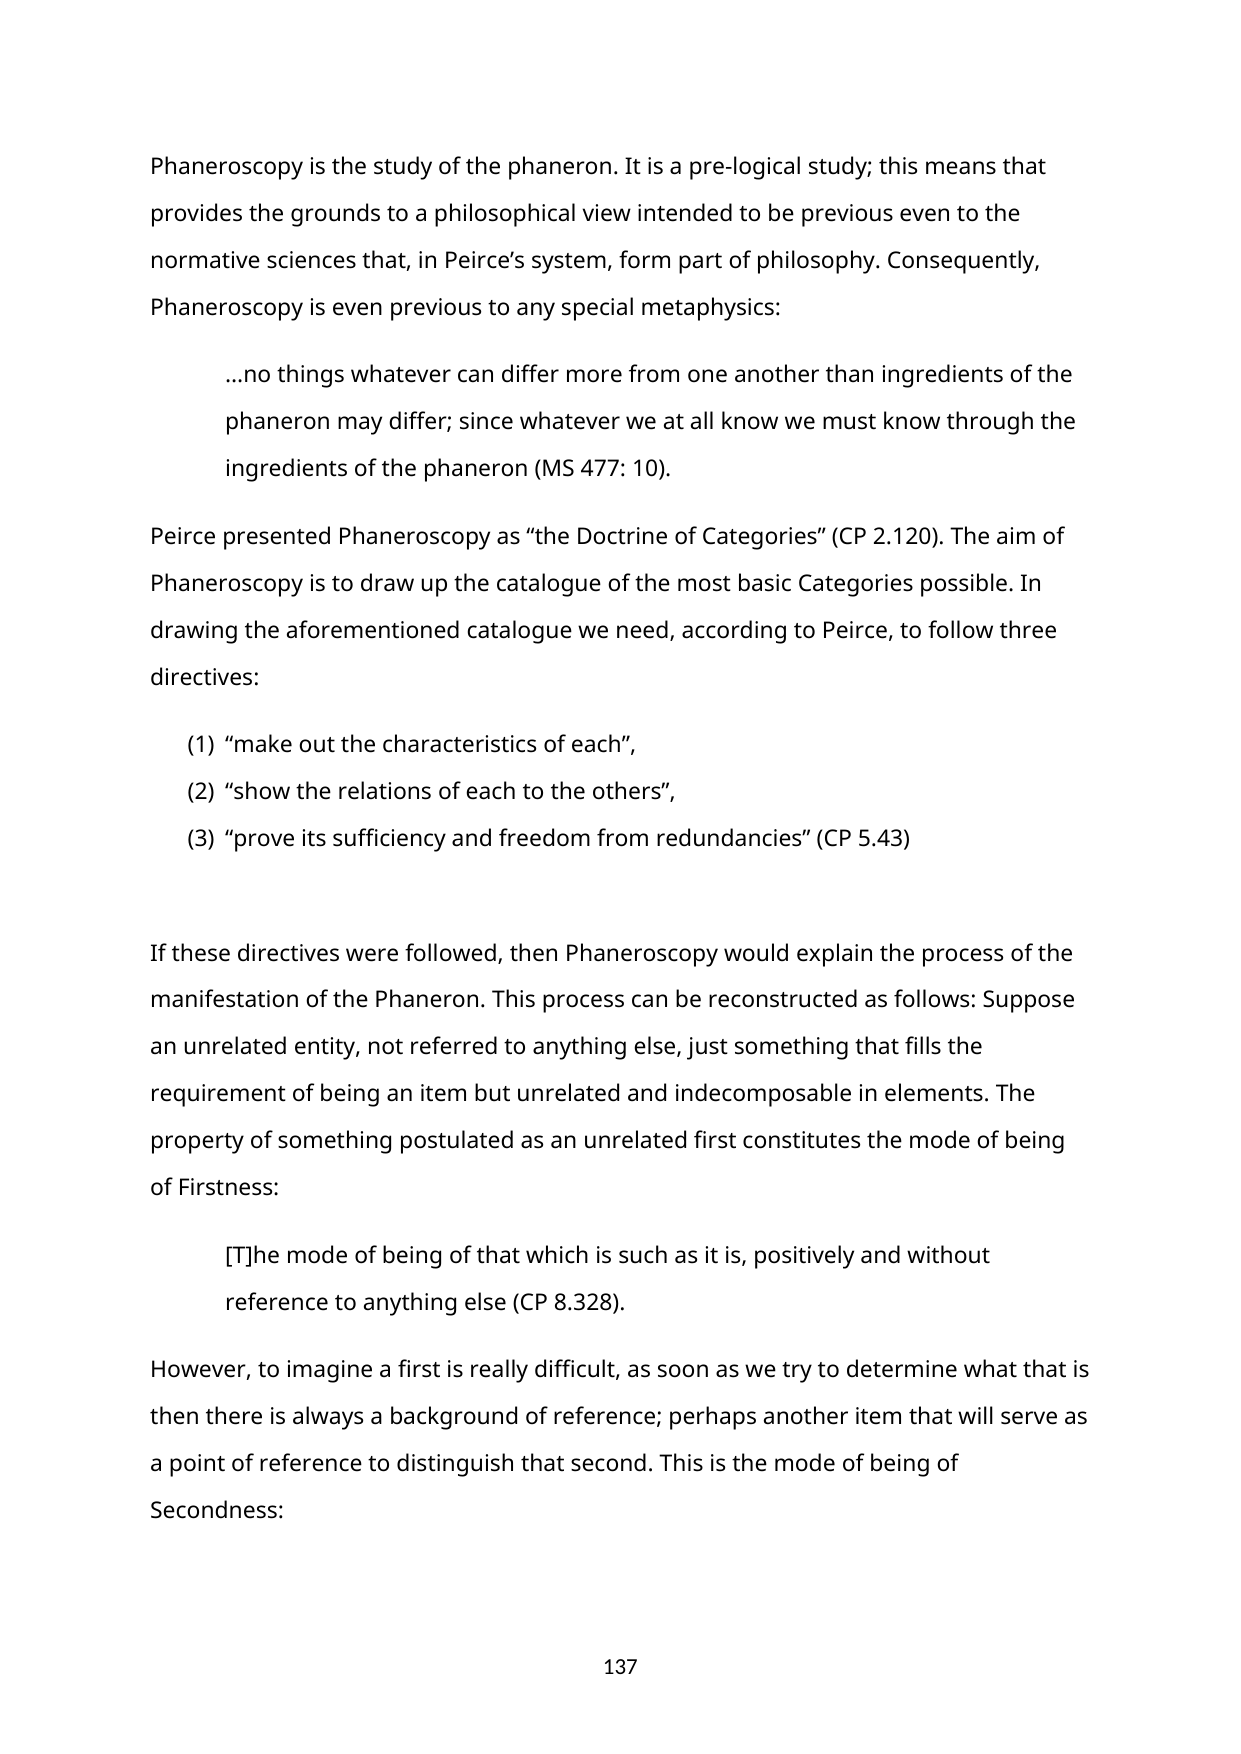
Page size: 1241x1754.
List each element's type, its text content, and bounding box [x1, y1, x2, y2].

list “make out the characteristics of each”, [187, 728, 1090, 759]
list “show the relations of each to the others”, [187, 775, 1090, 806]
text Phaneroscopy is the study of the phaneron. It is a pre-logical study; this means that provides the grounds to a philosophical view intended to be previous even to the normative sciences that, in Peirce’s system, form part of philosophy. Consequently, Phaneroscopy is even previous to any special metaphysics: [150, 150, 1090, 322]
text …no things whatever can differ more from one another than ingredients of the phaneron may differ; since whatever we at all know we must know through the ingredients of the phaneron (MS 477: 10). [225, 358, 1090, 483]
text However, to imagine a first is really difficult, as soon as we try to determine what that is then there is always a background of reference; perhaps another item that will serve as a point of reference to distinguish that second. This is the mode of being of Secondness: [150, 1353, 1090, 1525]
text [T]he mode of being of that which is such as it is, positively and without reference to anything else (CP 8.328). [225, 1238, 1090, 1317]
list “prove its sufficiency and freedom from redundancies” (CP 5.43) [187, 822, 1090, 853]
text Peirce presented Phaneroscopy as “the Doctrine of Categories” (CP 2.120). The aim of Phaneroscopy is to draw up the catalogue of the most basic Categories possible. In drawing the aforementioned catalogue we need, according to Peirce, to follow three directives: [150, 520, 1090, 692]
text If these directives were followed, then Phaneroscopy would explain the process of the manifestation of the Phaneron. This process can be reconstructed as follows: Suppose an unrelated entity, not referred to anything else, just something that fills the requirement of being an item but unrelated and indecomposable in elements. The property of something postulated as an unrelated first constitutes the mode of being of Firstness: [150, 936, 1090, 1202]
